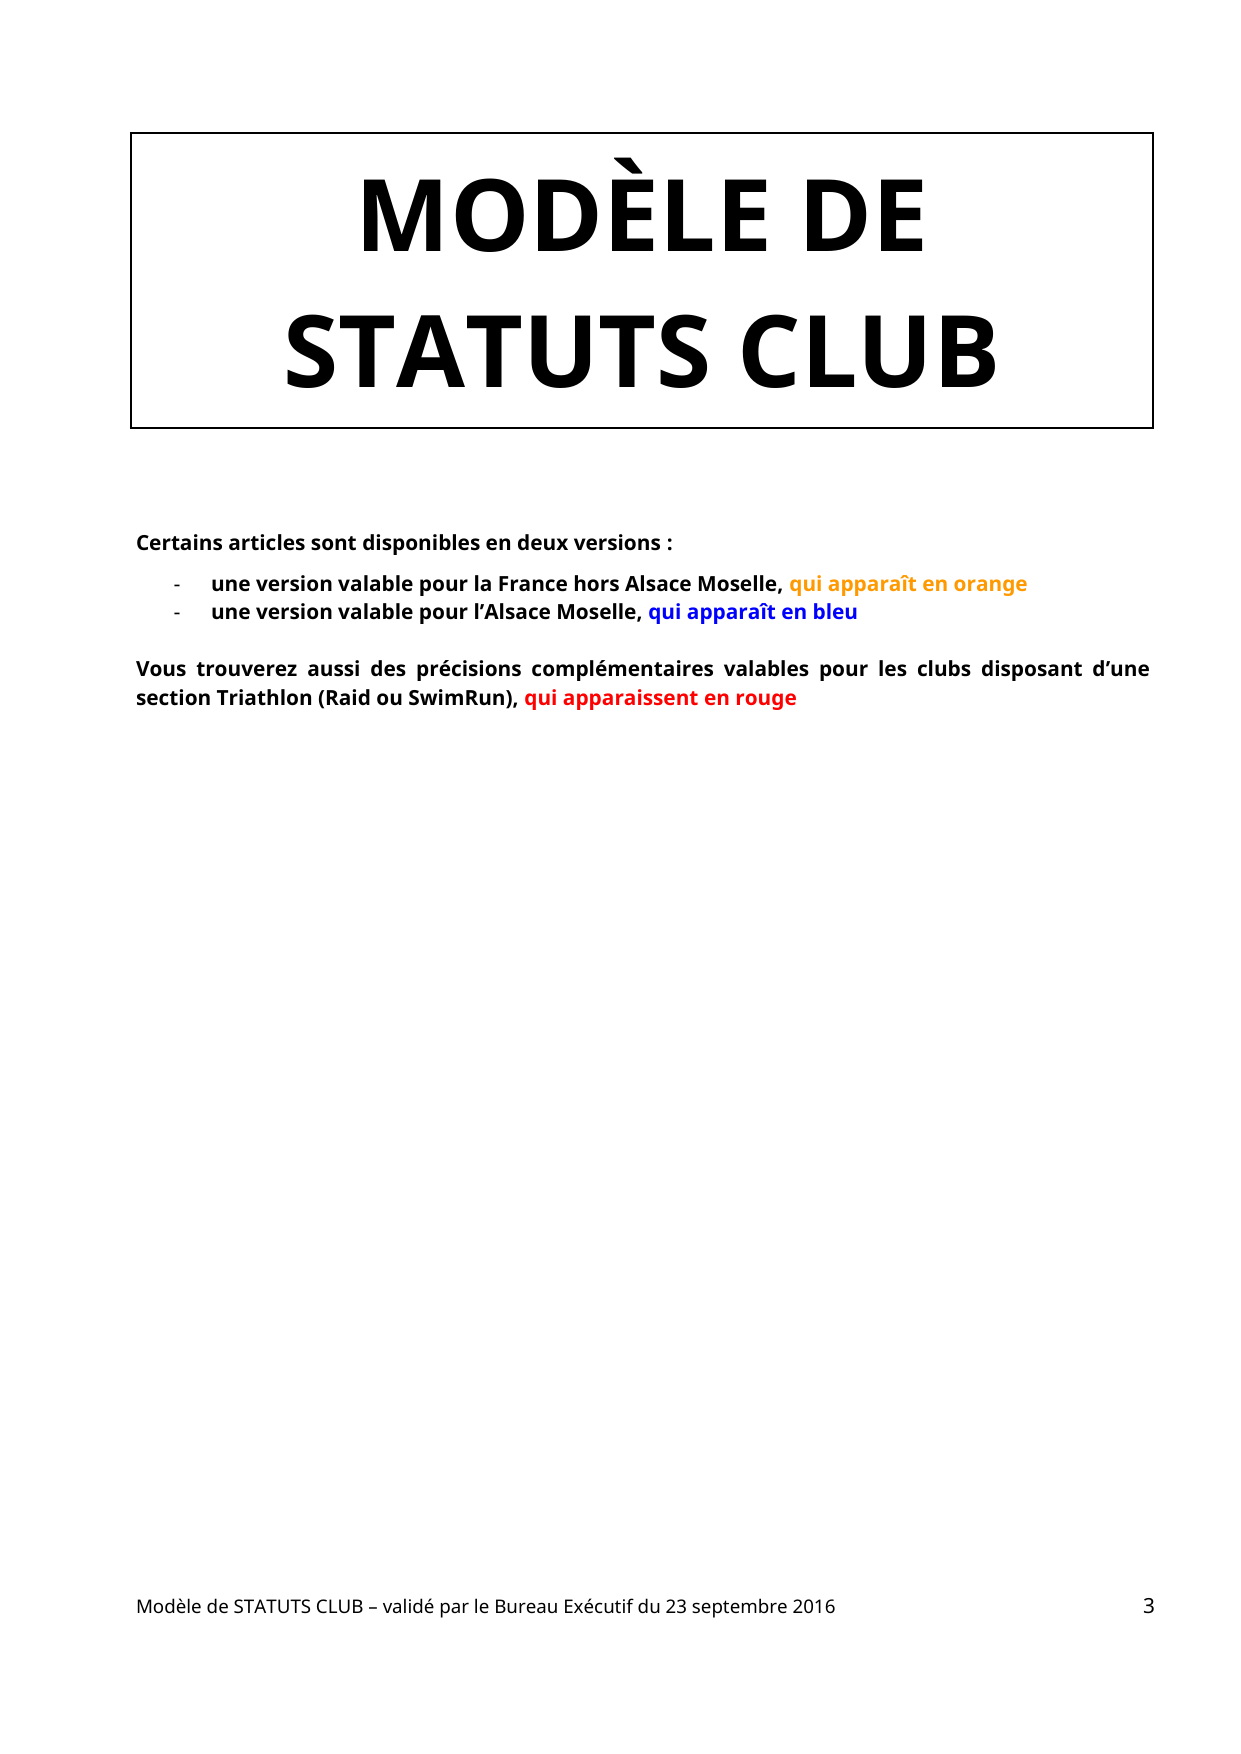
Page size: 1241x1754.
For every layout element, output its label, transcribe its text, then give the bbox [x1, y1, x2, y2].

text Vous trouverez aussi des précisions complémentaires valables pour les clubs disposant d’une section Triathlon (Raid ou SwimRun), qui apparaissent en rouge [136, 654, 1152, 711]
table_header MODÈLE DE STATUTS CLUB [132, 134, 1152, 427]
list une version valable pour l’Alsace Moselle, qui apparaît en bleu [173, 597, 1152, 626]
text Certains articles sont disponibles en deux versions : [136, 528, 1152, 556]
list une version valable pour la France hors Alsace Moselle, qui apparaît en orange [173, 569, 1152, 597]
